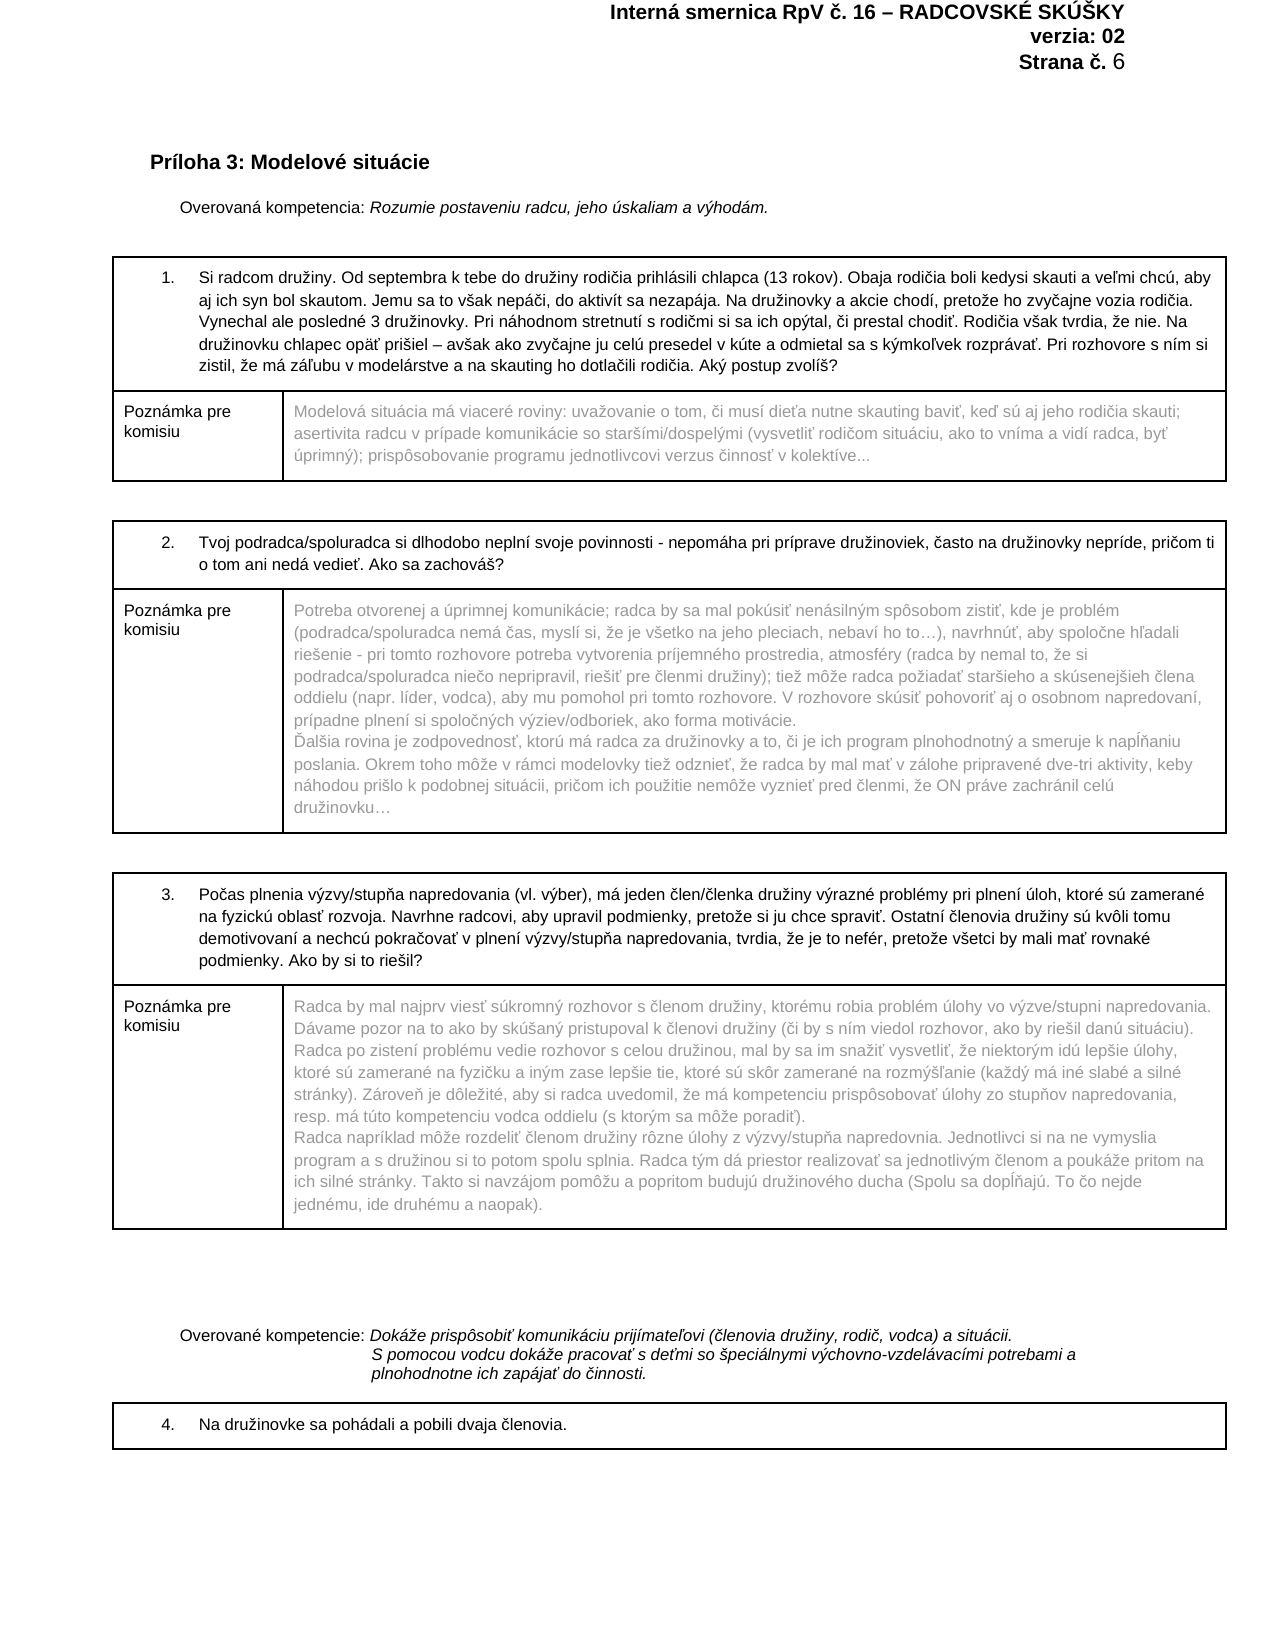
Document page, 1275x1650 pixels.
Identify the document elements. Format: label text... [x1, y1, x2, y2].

table_header Si radcom družiny. Od septembra k tebe do družiny rodičia prihlásili chlapca (13 rokov). Obaja rodičia boli kedysi skauti a veľmi chcú, aby aj ich syn bol skautom. Jemu sa to však nepáči, do aktivít sa nezapája. Na družinovky a akcie chodí, pretože ho zvyčajne vozia rodičia. Vynechal ale posledné 3 družinovky. Pri náhodnom stretnutí s rodičmi si sa ich opýtal, či prestal chodiť. Rodičia však tvrdia, že nie. Na družinovku chlapec opäť prišiel – avšak ako zvyčajne ju celú presedel v kúte a odmietal sa s kýmkoľvek rozprávať. Pri rozhovore s ním si zistil, že má záľubu v modelárstve a na skauting ho dotlačili rodičia. Aký postup zvolíš? [114, 258, 1225, 390]
table_header Tvoj podradca/spoluradca si dlhodobo neplní svoje povinnosti - nepomáha pri príprave družinoviek, často na družinovky nepríde, pričom ti o tom ani nedá vedieť. Ako sa zachováš? [114, 522, 1225, 588]
table_header Na družinovke sa pohádali a pobili dvaja členovia. [114, 1404, 1225, 1448]
table_cell Modelová situácia má viaceré roviny: uvažovanie o tom, či musí dieťa nutne skauting baviť, keď sú aj jeho rodičia skauti; asertivita radcu v prípade komunikácie so staršími/dospelými (vysvetliť rodičom situáciu, ako to vníma a vidí radca, byť úprimný); prispôsobovanie programu jednotlivcovi verzus činnosť v kolektíve... [284, 392, 1225, 479]
text Príloha 3: Modelové situácie [150, 150, 1125, 174]
table_cell Poznámka pre komisiu [114, 392, 282, 479]
table_cell Poznámka pre komisiu [114, 590, 282, 832]
table_header Počas plnenia výzvy/stupňa napredovania (vl. výber), má jeden člen/členka družiny výrazné problémy pri plnení úloh, ktoré sú zamerané na fyzickú oblasť rozvoja. Navrhne radcovi, aby upravil podmienky, pretože si ju chce spraviť. Ostatní členovia družiny sú kvôli tomu demotivovaní a nechcú pokračovať v plnení výzvy/stupňa napredovania, tvrdia, že je to nefér, pretože všetci by mali mať rovnaké podmienky. Ako by si to riešil? [114, 874, 1225, 984]
table_cell Potreba otvorenej a úprimnej komunikácie; radca by sa mal pokúsiť nenásilným spôsobom zistiť, kde je problém (podradca/spoluradca nemá čas, myslí si, že je všetko na jeho pleciach, nebaví ho to…), navrhnúť, aby spoločne hľadali riešenie - pri tomto rozhovore potreba vytvorenia príjemného prostredia, atmosféry (radca by nemal to, že si podradca/spoluradca niečo nepripravil, riešiť pre členmi družiny); tiež môže radca požiadať staršieho a skúsenejšieh člena oddielu (napr. líder, vodca), aby mu pomohol pri tomto rozhovore. V rozhovore skúsiť pohovoriť aj o osobnom napredovaní, prípadne plnení si spoločných výziev/odboriek, ako forma motivácie. Ďalšia rovina je zodpovednosť, ktorú má radca za družinovky a to, či je ich program plnohodnotný a smeruje k napĺňaniu poslania. Okrem toho môže v rámci modelovky tiež odznieť, že radca by mal mať v zálohe pripravené dve-tri aktivity, keby náhodou prišlo k podobnej situácii, pričom ich použitie nemôže vyznieť pred členmi, že ON práve zachránil celú družinovku… [284, 590, 1225, 832]
table_cell Poznámka pre komisiu [114, 986, 282, 1228]
text S pomocou vodcu dokáže pracovať s deťmi so špeciálnymi výchovno-vzdelávacími potrebami a plnohodnotne ich zapájať do činnosti. [371, 1345, 1125, 1383]
text Overovaná kompetencia: Rozumie postaveniu radcu, jeho úskaliam a výhodám. [179, 198, 1125, 217]
text Overované kompetencie: Dokáže prispôsobiť komunikáciu prijímateľovi (členovia družiny, rodič, vodca) a situácii. [179, 1326, 1125, 1345]
table_cell Radca by mal najprv viesť súkromný rozhovor s členom družiny, ktorému robia problém úlohy vo výzve/stupni napredovania. Dávame pozor na to ako by skúšaný pristupoval k členovi družiny (či by s ním viedol rozhovor, ako by riešil danú situáciu). Radca po zistení problému vedie rozhovor s celou družinou, mal by sa im snažiť vysvetliť, že niektorým idú lepšie úlohy, ktoré sú zamerané na fyzičku a iným zase lepšie tie, ktoré sú skôr zamerané na rozmýšľanie (každý má iné slabé a silné stránky). Zároveň je dôležité, aby si radca uvedomil, že má kompetenciu prispôsobovať úlohy zo stupňov napredovania, resp. má túto kompetenciu vodca oddielu (s ktorým sa môže poradiť). Radca napríklad môže rozdeliť členom družiny rôzne úlohy z výzvy/stupňa napredovnia. Jednotlivci si na ne vymyslia program a s družinou si to potom spolu splnia. Radca tým dá priestor realizovať sa jednotlivým členom a poukáže pritom na ich silné stránky. Takto si navzájom pomôžu a popritom budujú družinového ducha (Spolu sa dopĺňajú. To čo nejde jednému, ide druhému a naopak). [284, 986, 1225, 1228]
